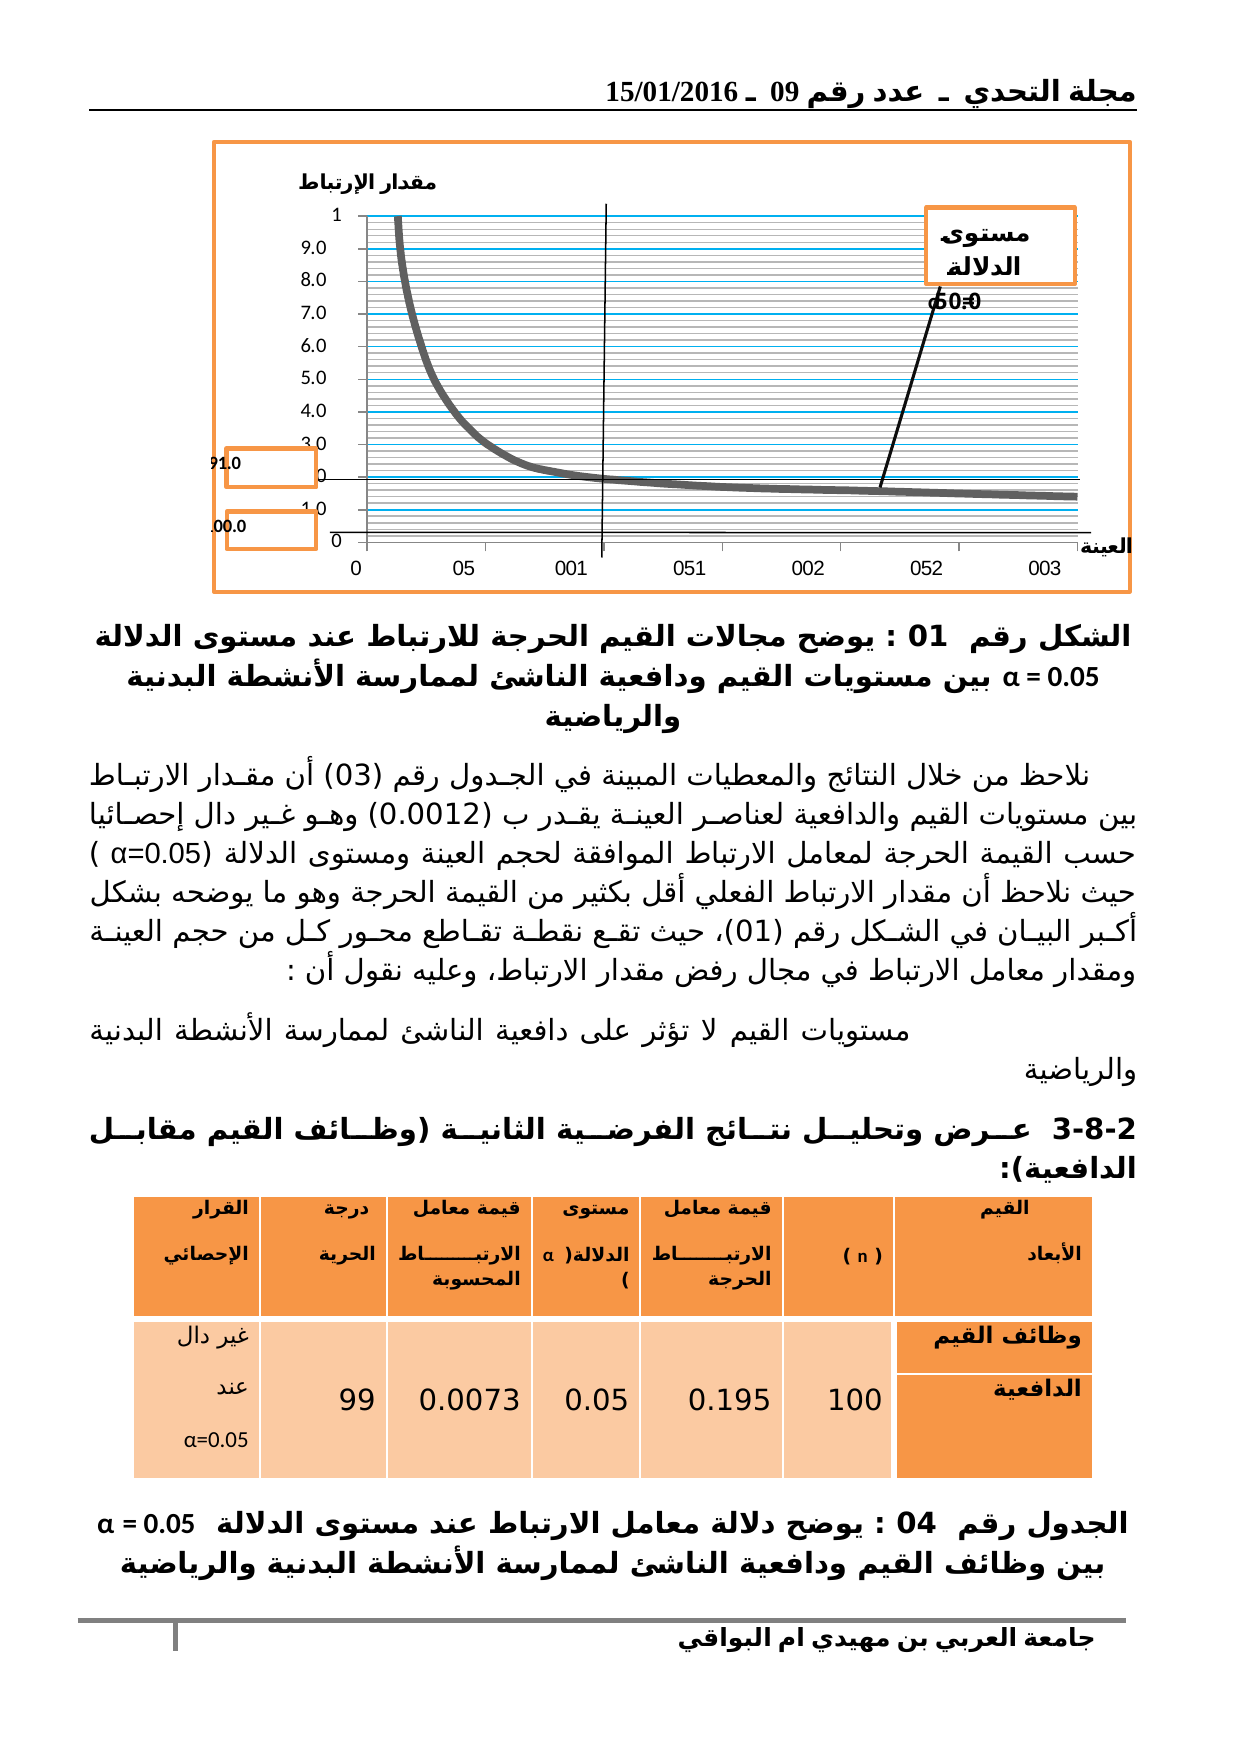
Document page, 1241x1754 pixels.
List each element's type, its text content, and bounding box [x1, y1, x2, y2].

text مستويات القيم لا تؤثر على دافعية الناشئ لممارسة الأنشطة البدنية والرياضية [89, 1013, 1137, 1086]
table_cell غير دال عند α=0.05 [134, 1322, 259, 1478]
table_cell 0.0073 [388, 1322, 531, 1478]
table_cell 0.05 [533, 1322, 639, 1478]
table_cell وظائف القيم [897, 1322, 1092, 1373]
table_header القرار الإحصائي [134, 1197, 259, 1316]
table_cell 100 [784, 1322, 891, 1478]
table_cell الدافعية [897, 1375, 1092, 1478]
table_header قيمة معامل الارتباط المحسوبة [388, 1197, 531, 1316]
table_header قيمة معامل الارتباط الحرجة [641, 1197, 782, 1316]
table_header القيم الأبعاد [895, 1197, 1092, 1316]
table_header مستوى الدلالة( α ) [533, 1197, 639, 1316]
table_cell 99 [261, 1322, 386, 1478]
table_cell 0.195 [641, 1322, 782, 1478]
text الشكل رقم 01 : يوضح مجالات القيم الحرجة للارتباط عند مستوى الدلالة α = 0.05 بين مستويات القيم ودافعية الناشئ لممارسة الأنشطة البدنية والرياضية [89, 619, 1137, 733]
text 3-8-2 عرض وتحليل نتائج الفرضية الثانية (وظائف القيم مقابل الدافعية): [89, 1112, 1137, 1185]
text نلاحظ من خلال النتائج والمعطيات المبينة في الجدول رقم (03) أن مقدار الارتباط بين مستويات القيم والدافعية لعناصر العينة يقدر ب (0.0012) وهو غير دال إحصائيا حسب القيمة الحرجة لمعامل الارتباط الموافقة لحجم العينة ومستوى الدلالة (α=0.05 ) حيث نلاحظ أن مقدار الارتباط الفعلي أقل بكثير من القيمة الحرجة وهو ما يوضحه بشكل أكبر البيان في الشكل رقم (01)، حيث تقع نقطة تقاطع محور كل من حجم العينة ومقدار معامل الارتباط في مجال رفض مقدار الارتباط، وعليه نقول أن : [89, 759, 1137, 988]
table_header درجة الحرية [261, 1197, 386, 1316]
text الجدول رقم 04 : يوضح دلالة معامل الارتباط عند مستوى الدلالة α = 0.05 بين وظائف القيم ودافعية الناشئ لممارسة الأنشطة البدنية والرياضية [89, 1211, 1137, 1580]
table_header ( n ) [784, 1197, 893, 1316]
